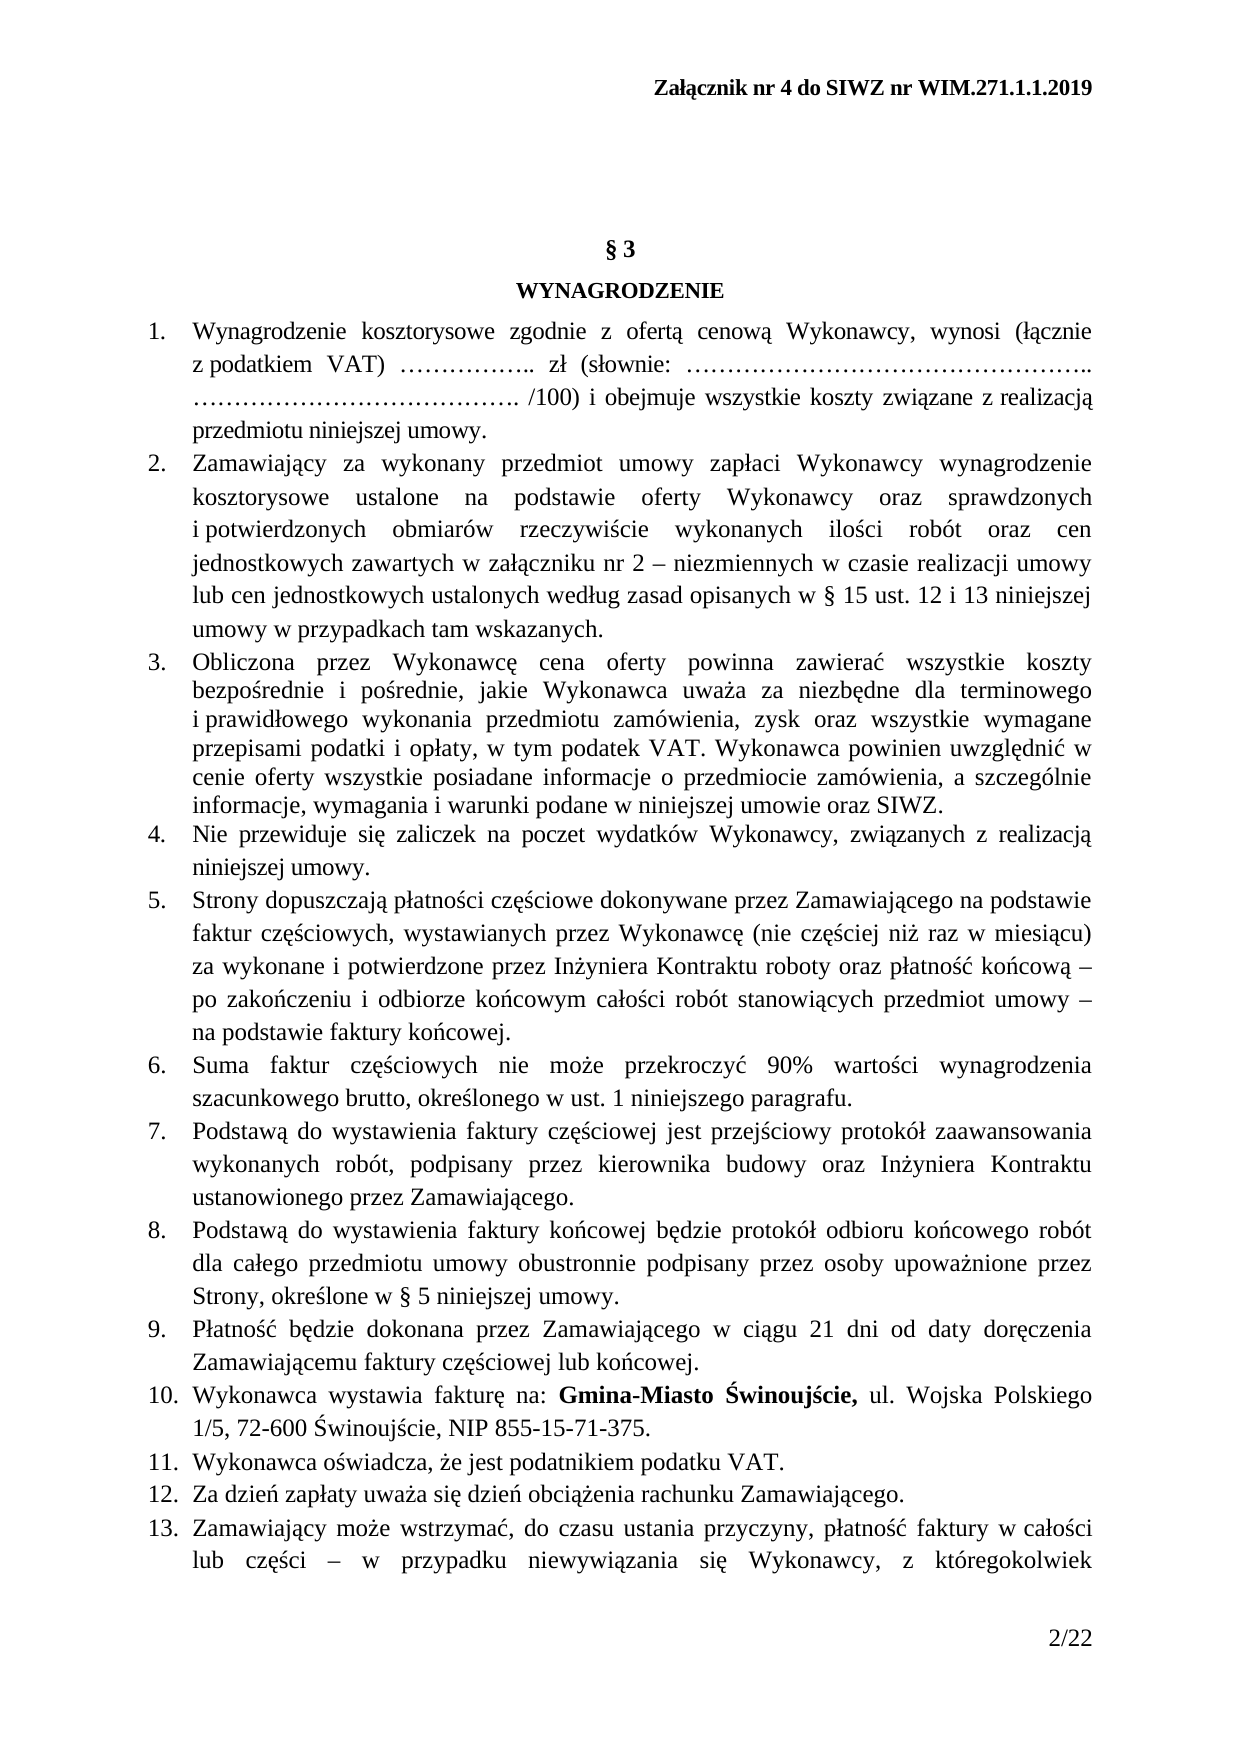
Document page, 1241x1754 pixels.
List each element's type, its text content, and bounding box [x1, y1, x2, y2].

list Wykonawca oświadcza, że jest podatnikiem podatku VAT. [148, 1447, 1093, 1475]
list Strony dopuszczają płatności częściowe dokonywane przez Zamawiającego na podstawie faktur częściowych, wystawianych przez Wykonawcę (nie częściej niż raz w miesiącu) za wykonane i potwierdzone przez Inżyniera Kontraktu roboty oraz płatność końcową – po zakończeniu i odbiorze końcowym całości robót stanowiących przedmiot umowy – na podstawie faktury końcowej. [148, 885, 1093, 1046]
list Podstawą do wystawienia faktury końcowej będzie protokół odbioru końcowego robót dla całego przedmiotu umowy obustronnie podpisany przez osoby upoważnione przez Strony, określone w § 5 niniejszej umowy. [148, 1215, 1093, 1310]
list Płatność będzie dokonana przez Zamawiającego w ciągu 21 dni od daty doręczenia Zamawiającemu faktury częściowej lub końcowej. [148, 1314, 1093, 1376]
list Wynagrodzenie kosztorysowe zgodnie z ofertą cenową Wykonawcy, wynosi (łącznie z podatkiem VAT) …………….. zł (słownie: ………………………………………….. …………………………………. /100) i obejmuje wszystkie koszty związane z realizacją przedmiotu niniejszej umowy. [148, 316, 1093, 444]
list Podstawą do wystawienia faktury częściowej jest przejściowy protokół zaawansowania wykonanych robót, podpisany przez kierownika budowy oraz Inżyniera Kontraktu ustanowionego przez Zamawiającego. [148, 1116, 1093, 1211]
title § 3 [148, 234, 1093, 263]
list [148, 1513, 1093, 1574]
list Wykonawca wystawia fakturę na: Gmina-Miasto Świnoujście, ul. Wojska Polskiego 1/5, 72-600 Świnoujście, NIP 855-15-71-375. [148, 1381, 1093, 1442]
list Nie przewiduje się zaliczek na poczet wydatków Wykonawcy, związanych z realizacją niniejszej umowy. [148, 819, 1093, 881]
list Za dzień zapłaty uważa się dzień obciążenia rachunku Zamawiającego. [148, 1479, 1093, 1508]
list Suma faktur częściowych nie może przekroczyć 90% wartości wynagrodzenia szacunkowego brutto, określonego w ust. 1 niniejszego paragrafu. [148, 1050, 1093, 1112]
title WYNAGRODZENIE [148, 277, 1093, 303]
list Obliczona przez Wykonawcę cena oferty powinna zawierać wszystkie koszty bezpośrednie i pośrednie, jakie Wykonawca uważa za niezbędne dla terminowego i prawidłowego wykonania przedmiotu zamówienia, zysk oraz wszystkie wymagane przepisami podatki i opłaty, w tym podatek VAT. Wykonawca powinien uwzględnić w cenie oferty wszystkie posiadane informacje o przedmiocie zamówienia, a szczególnie informacje, wymagania i warunki podane w niniejszej umowie oraz SIWZ. [148, 647, 1093, 819]
list Zamawiający za wykonany przedmiot umowy zapłaci Wykonawcy wynagrodzenie kosztorysowe ustalone na podstawie oferty Wykonawcy oraz sprawdzonych i potwierdzonych obmiarów rzeczywiście wykonanych ilości robót oraz cen jednostkowych zawartych w załączniku nr 2 – niezmiennych w czasie realizacji umowy lub cen jednostkowych ustalonych według zasad opisanych w § 15 ust. 12 i 13 niniejszej umowy w przypadkach tam wskazanych. [148, 448, 1093, 642]
